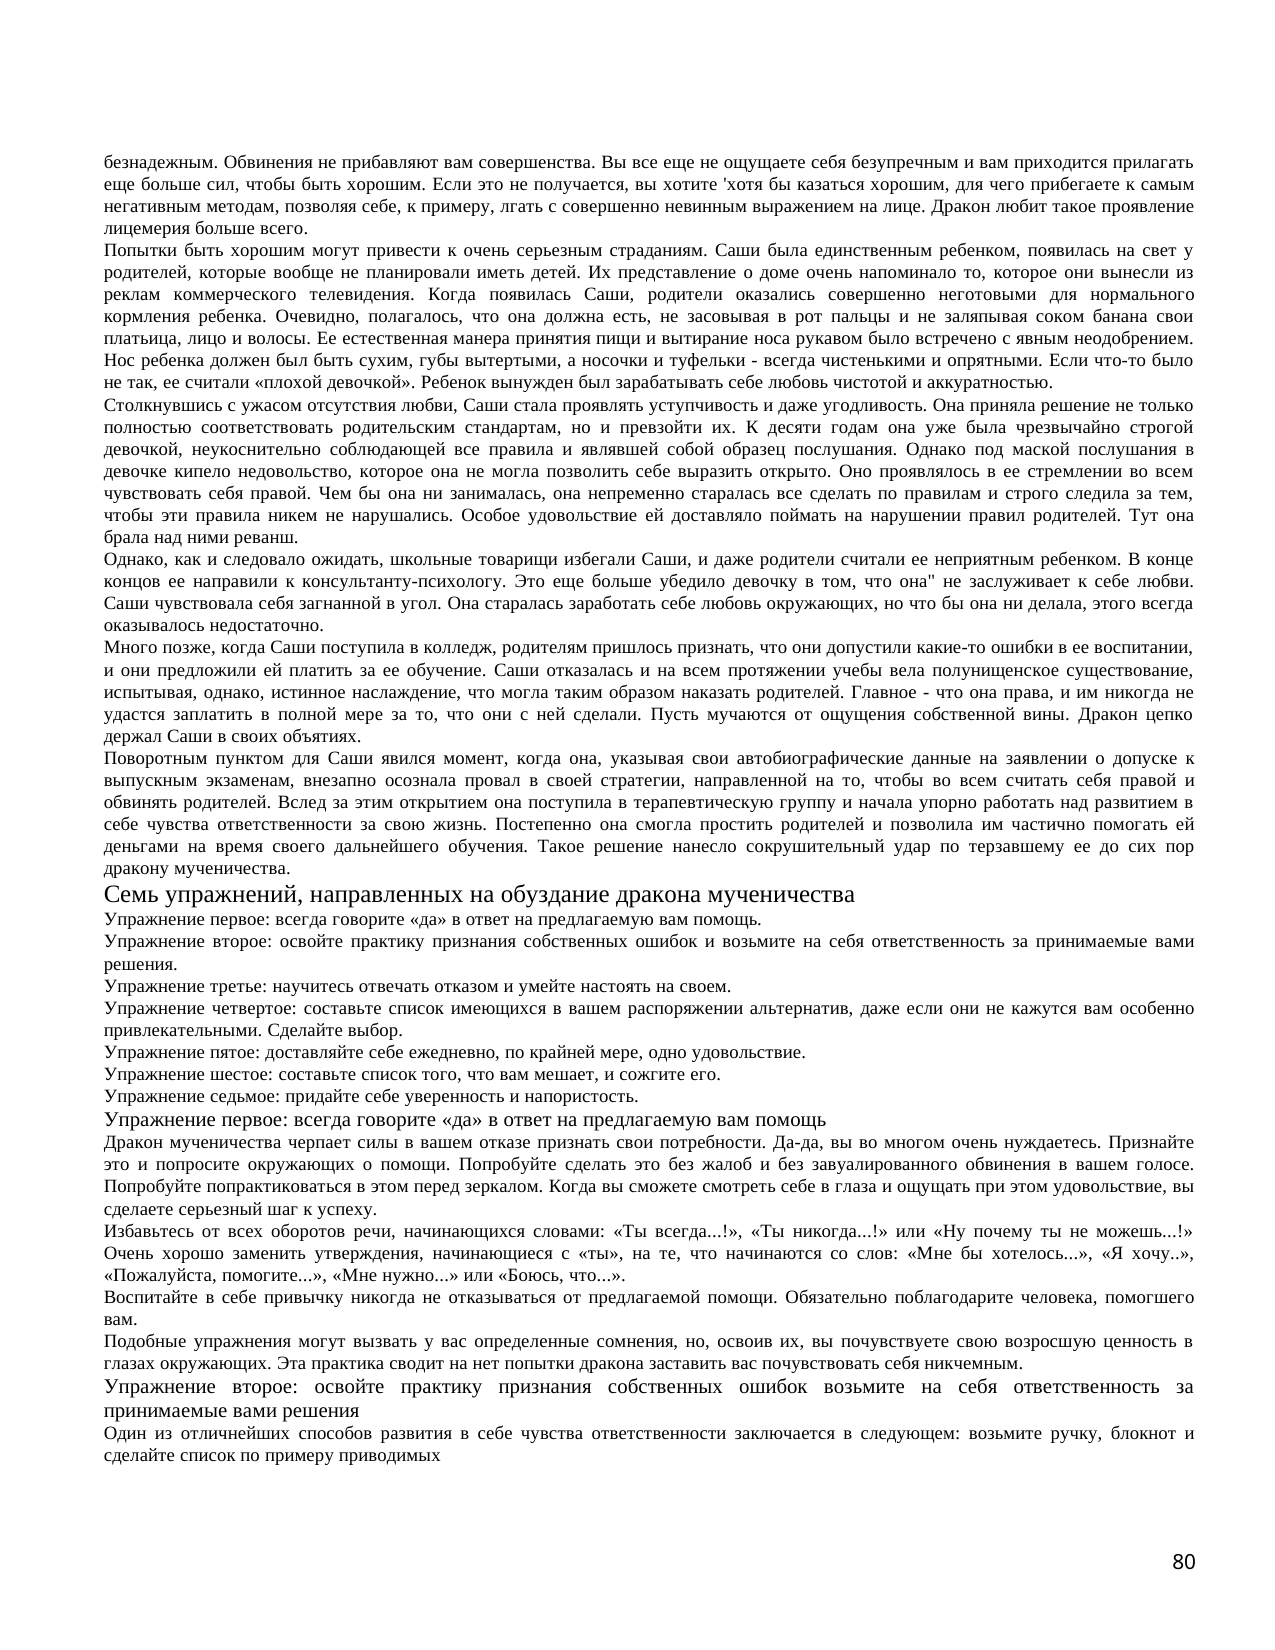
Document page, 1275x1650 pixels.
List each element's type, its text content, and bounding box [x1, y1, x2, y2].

text Столкнувшись с ужасом отсутствия любви, Саши стала проявлять уступчивость и даже угодливость. Она приняла решение не только полностью соответствовать родительским стандартам, но и превзойти их. К десяти годам она уже была чрезвычайно строгой девочкой, неукоснительно соблюдающей все правила и являвшей собой образец послушания. Однако под маской послушания в девочке кипело недовольство, которое она не могла позволить себе выразить открыто. Оно проявлялось в ее стремлении во всем чувствовать себя правой. Чем бы она ни занималась, она непременно старалась все сделать по правилам и строго следила за тем, чтобы эти правила никем не нарушались. Особое удовольствие ей доставляло поймать на нарушении правил родителей. Тут она брала над ними реванш. [103, 393, 1196, 547]
text Семь упражнений, направленных на обуздание дракона мученичества [103, 879, 1196, 908]
text Однако, как и следовало ожидать, школьные товарищи избегали Саши, и даже родители считали ее неприятным ребенком. В конце концов ее направили к консультанту-психологу. Это еще больше убедило девочку в том, что она" не заслуживает к себе любви. Саши чувствовала себя загнанной в угол. Она старалась заработать себе любовь окружающих, но что бы она ни делала, этого всегда оказывалось недостаточно. [103, 547, 1196, 636]
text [103, 150, 1196, 238]
text Дракон мученичества черпает силы в вашем отказе признать свои потребности. Да-да, вы во многом очень нуждаетесь. Признайте это и попросите окружающих о помощи. Попробуйте сделать это без жалоб и без завуалированного обвинения в вашем голосе. Попробуйте попрактиковаться в этом перед зеркалом. Когда вы сможете смотреть себе в глаза и ощущать при этом удовольствие, вы сделаете серьезный шаг к успеху. [103, 1131, 1196, 1219]
text Упражнение второе: освойте практику признания собственных ошибок возьмите на себя ответственность за принимаемые вами решения [103, 1373, 1196, 1422]
text Упражнение третье: научитесь отвечать отказом и умейте настоять на своем. [103, 974, 1196, 996]
text Много позже, когда Саши поступила в колледж, родителям пришлось признать, что они допустили какие-то ошибки в ее воспитании, и они предложили ей платить за ее обучение. Саши отказалась и на всем протяжении учебы вела полунищенское существование, испытывая, однако, истинное наслаждение, что могла таким образом наказать родителей. Главное - что она права, и им никогда не удастся заплатить в полной мере за то, что они с ней сделали. Пусть мучаются от ощущения собственной вины. Дракон цепко держал Саши в своих объятиях. [103, 636, 1196, 746]
text Упражнение пятое: доставляйте себе ежедневно, по крайней мере, одно удовольствие. [103, 1040, 1196, 1062]
text Упражнение первое: всегда говорите «да» в ответ на предлагаемую вам помощь. [103, 908, 1196, 930]
text Упражнение первое: всегда говорите «да» в ответ на предлагаемую вам помощь [103, 1107, 1196, 1131]
text Попытки быть хорошим могут привести к очень серьезным страданиям. Саши была единственным ребенком, появилась на свет у родителей, которые вообще не планировали иметь детей. Их представление о доме очень напоминало то, которое они вынесли из реклам коммерческого телевидения. Когда появилась Саши, родители оказались совершенно неготовыми для нормального кормления ребенка. Очевидно, полагалось, что она должна есть, не засовывая в рот пальцы и не заляпывая соком банана свои платьица, лицо и волосы. Ее естественная манера принятия пищи и вытирание носа рукавом было встречено с явным неодобрением. Нос ребенка должен был быть сухим, губы вытертыми, а носочки и туфельки - всегда чистенькими и опрятными. Если что-то было не так, ее считали «плохой девочкой». Ребенок вынужден был зарабатывать себе любовь чистотой и аккуратностью. [103, 238, 1196, 393]
text Избавьтесь от всех оборотов речи, начинающихся словами: «Ты всегда...!», «Ты никогда...!» или «Ну почему ты не можешь...!» Очень хорошо заменить утверждения, начинающиеся с «ты», на те, что начинаются со слов: «Мне бы хотелось...», «Я хочу..», «Пожалуйста, помогите...», «Мне нужно...» или «Боюсь, что...». [103, 1219, 1196, 1285]
text Упражнение четвертое: составьте список имеющихся в вашем распоряжении альтернатив, даже если они не кажутся вам особенно привлекательными. Сделайте выбор. [103, 996, 1196, 1040]
text Упражнение шестое: составьте список того, что вам мешает, и сожгите его. [103, 1062, 1196, 1084]
text Упражнение седьмое: придайте себе уверенность и напористость. [103, 1084, 1196, 1107]
text Подобные упражнения могут вызвать у вас определенные сомнения, но, освоив их, вы почувствуете свою возросшую ценность в глазах окружающих. Эта практика сводит на нет попытки дракона заставить вас почувствовать себя никчемным. [103, 1329, 1196, 1373]
text Поворотным пунктом для Саши явился момент, когда она, указывая свои автобиографические данные на заявлении о допуске к выпускным экзаменам, внезапно осознала провал в своей стратегии, направленной на то, чтобы во всем считать себя правой и обвинять родителей. Вслед за этим открытием она поступила в терапевтическую группу и начала упорно работать над развитием в себе чувства ответственности за свою жизнь. Постепенно она смогла простить родителей и позволила им частично помогать ей деньгами на время своего дальнейшего обучения. Такое решение нанесло сокрушительный удар по терзавшему ее до сих пор дракону мученичества. [103, 746, 1196, 879]
text Воспитайте в себе привычку никогда не отказываться от предлагаемой помощи. Обязательно поблагодарите человека, помогшего вам. [103, 1285, 1196, 1329]
text Один из отличнейших способов развития в себе чувства ответственности заключается в следующем: возьмите ручку, блокнот и сделайте список по примеру приводимых [103, 1422, 1196, 1466]
text Упражнение второе: освойте практику признания собственных ошибок и возьмите на себя ответственность за принимаемые вами решения. [103, 930, 1196, 974]
